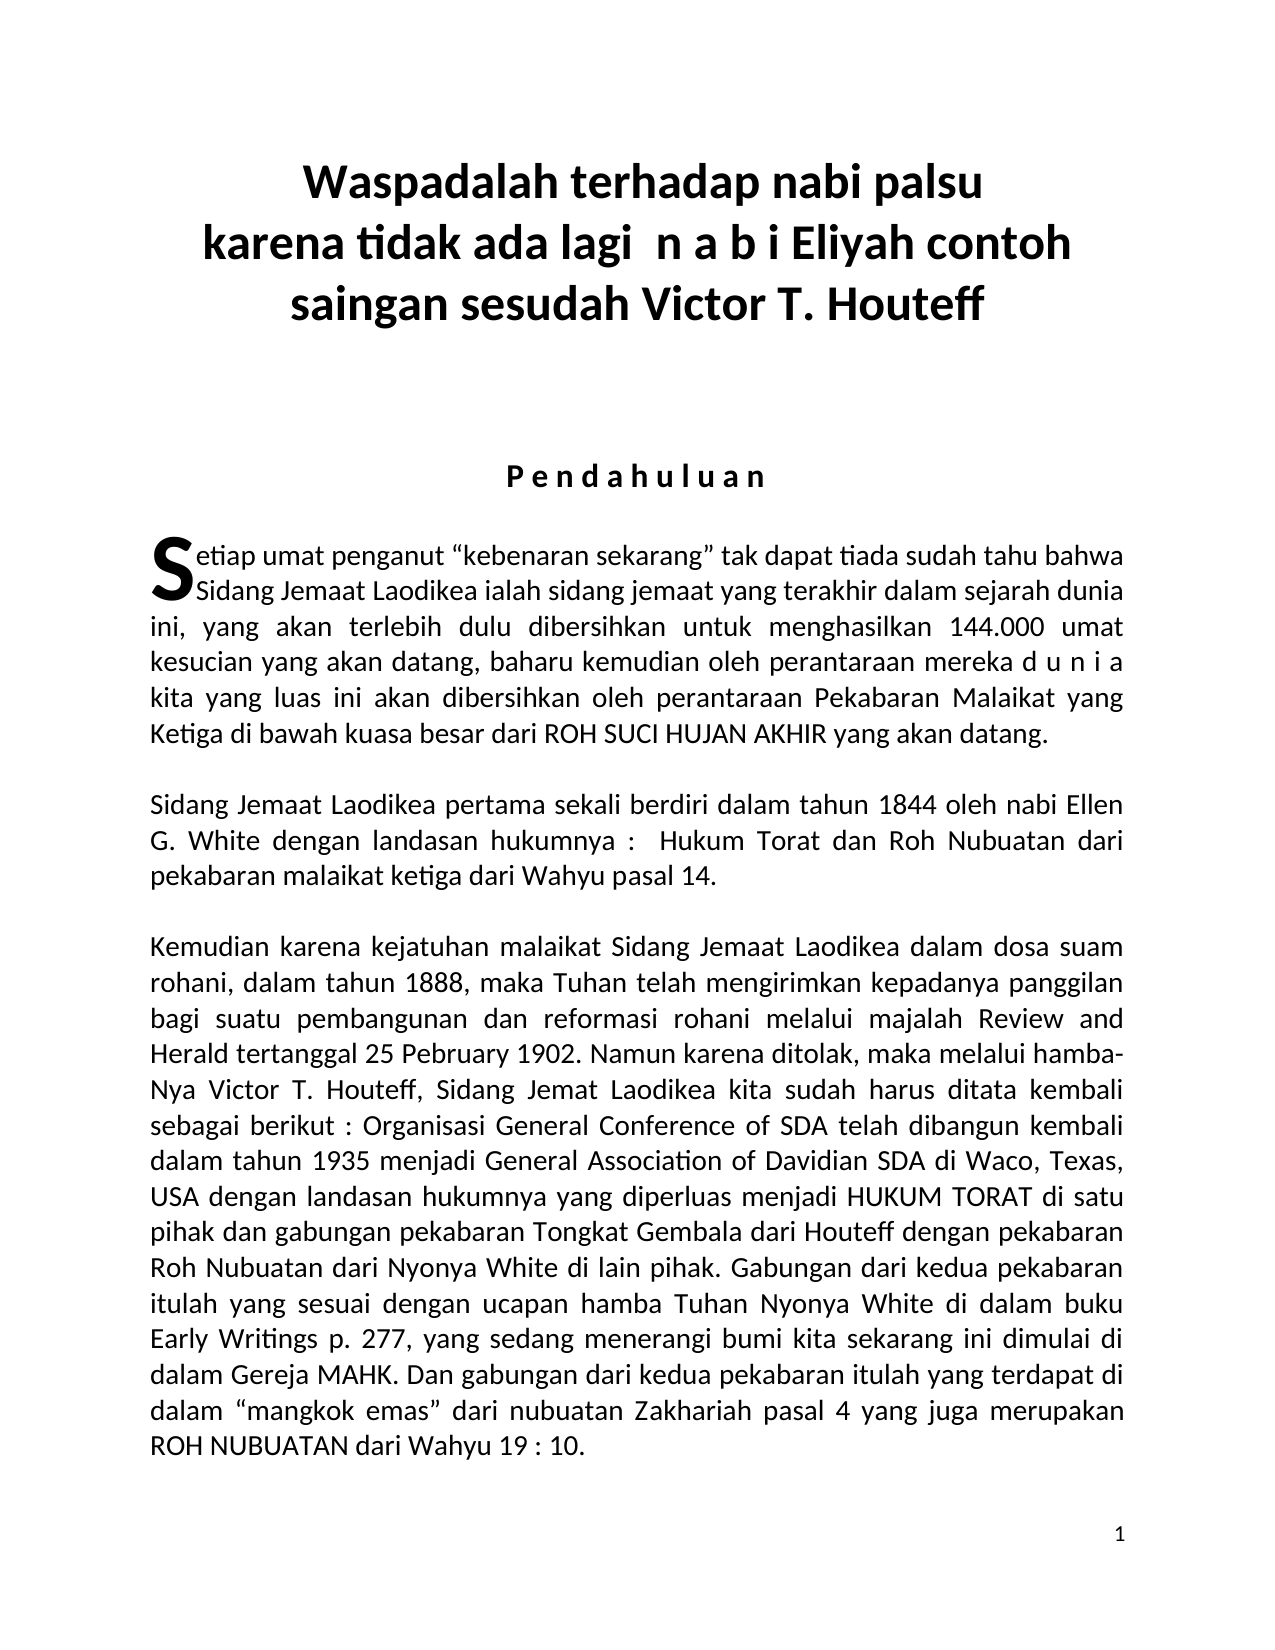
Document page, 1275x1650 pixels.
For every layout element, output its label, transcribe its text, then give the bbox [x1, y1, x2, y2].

text Kemudian karena kejatuhan malaikat Sidang Jemaat Laodikea dalam dosa suam rohani, dalam tahun 1888, maka Tuhan telah mengirimkan kepadanya panggilan bagi suatu pembangunan dan reformasi rohani melalui majalah Review and Herald tertanggal 25 Pebruary 1902. Namun karena ditolak, maka melalui hamba-Nya Victor T. Houteff, Sidang Jemat Laodikea kita sudah harus ditata kembali sebagai berikut : Organisasi General Conference of SDA telah dibangun kembali dalam tahun 1935 menjadi General Association of Davidian SDA di Waco, Texas, USA dengan landasan hukumnya yang diperluas menjadi HUKUM TORAT di satu pihak dan gabungan pekabaran Tongkat Gembala dari Houteff dengan pekabaran Roh Nubuatan dari Nyonya White di lain pihak. Gabungan dari kedua pekabaran itulah yang sesuai dengan ucapan hamba Tuhan Nyonya White di dalam buku Early Writings p. 277, yang sedang menerangi bumi kita sekarang ini dimulai di dalam Gereja MAHK. Dan gabungan dari kedua pekabaran itulah yang terdapat di dalam “mangkok emas” dari nubuatan Zakhariah pasal 4 yang juga merupakan ROH NUBUATAN dari Wahyu 19 : 10. [150, 928, 1125, 1463]
text Waspadalah terhadap nabi palsu [150, 150, 1125, 211]
text Sidang Jemaat Laodikea pertama sekali berdiri dalam tahun 1844 oleh nabi Ellen G. White dengan landasan hukumnya : Hukum Torat dan Roh Nubuatan dari pekabaran malaikat ketiga dari Wahyu pasal 14. [150, 786, 1125, 893]
text P e n d a h u l u a n [150, 455, 1125, 496]
text karena tidak ada lagi n a b i Eliyah contoh saingan sesudah Victor T. Houteff [150, 211, 1125, 333]
text etiap umat penganut “kebenaran sekarang” tak dapat tiada sudah tahu bahwa Sidang Jemaat Laodikea ialah sidang jemaat yang terakhir dalam sejarah dunia ini, yang akan terlebih dulu dibersihkan untuk menghasilkan 144.000 umat kesucian yang akan datang, baharu kemudian oleh perantaraan mereka d u n i a kita yang luas ini akan dibersihkan oleh perantaraan Pekabaran Malaikat yang Ketiga di bawah kuasa besar dari ROH SUCI HUJAN AKHIR yang akan datang. [150, 537, 1125, 750]
